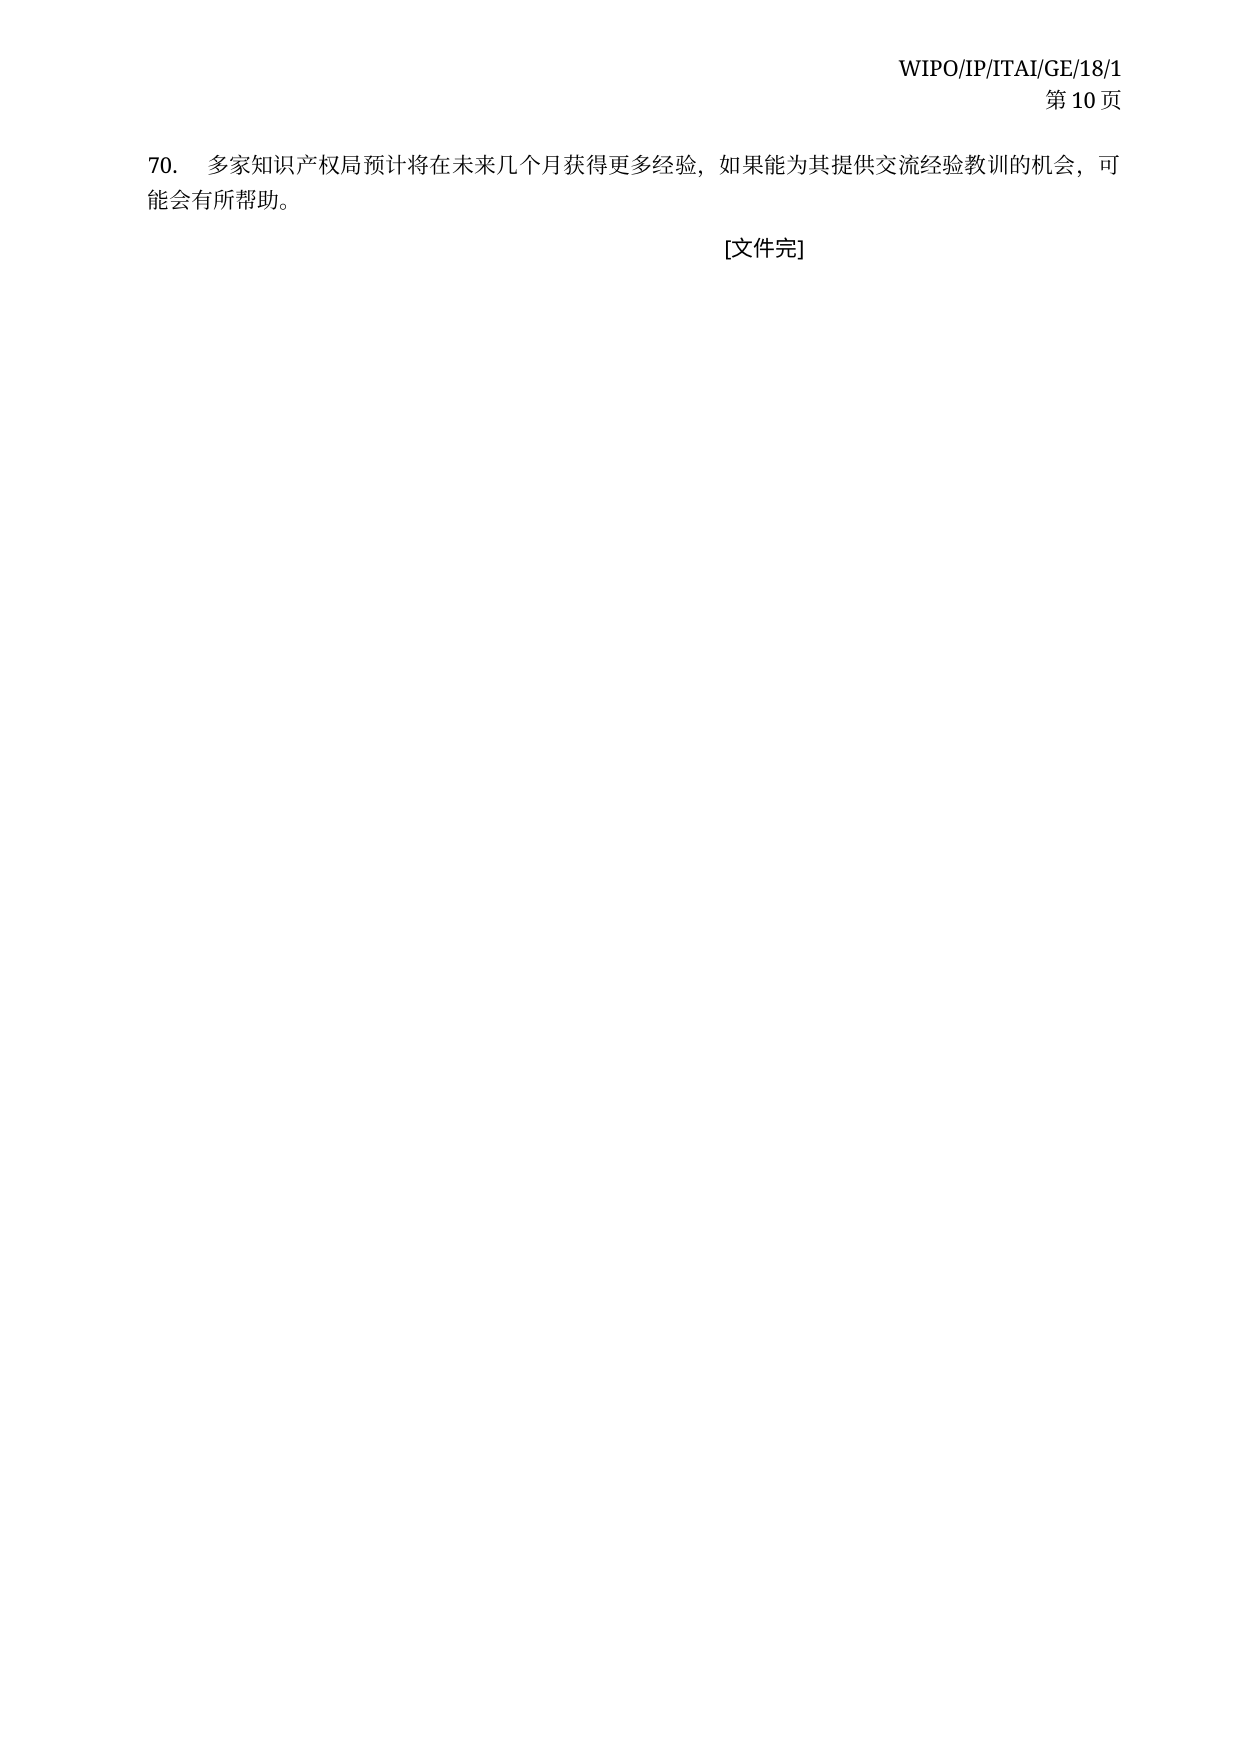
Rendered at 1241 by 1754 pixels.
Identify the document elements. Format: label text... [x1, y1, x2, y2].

list 多家知识产权局预计将在未来几个月获得更多经验，如果能为其提供交流经验教训的机会，可能会有所帮助。 [148, 144, 1122, 215]
text [文件完] [724, 228, 1122, 263]
